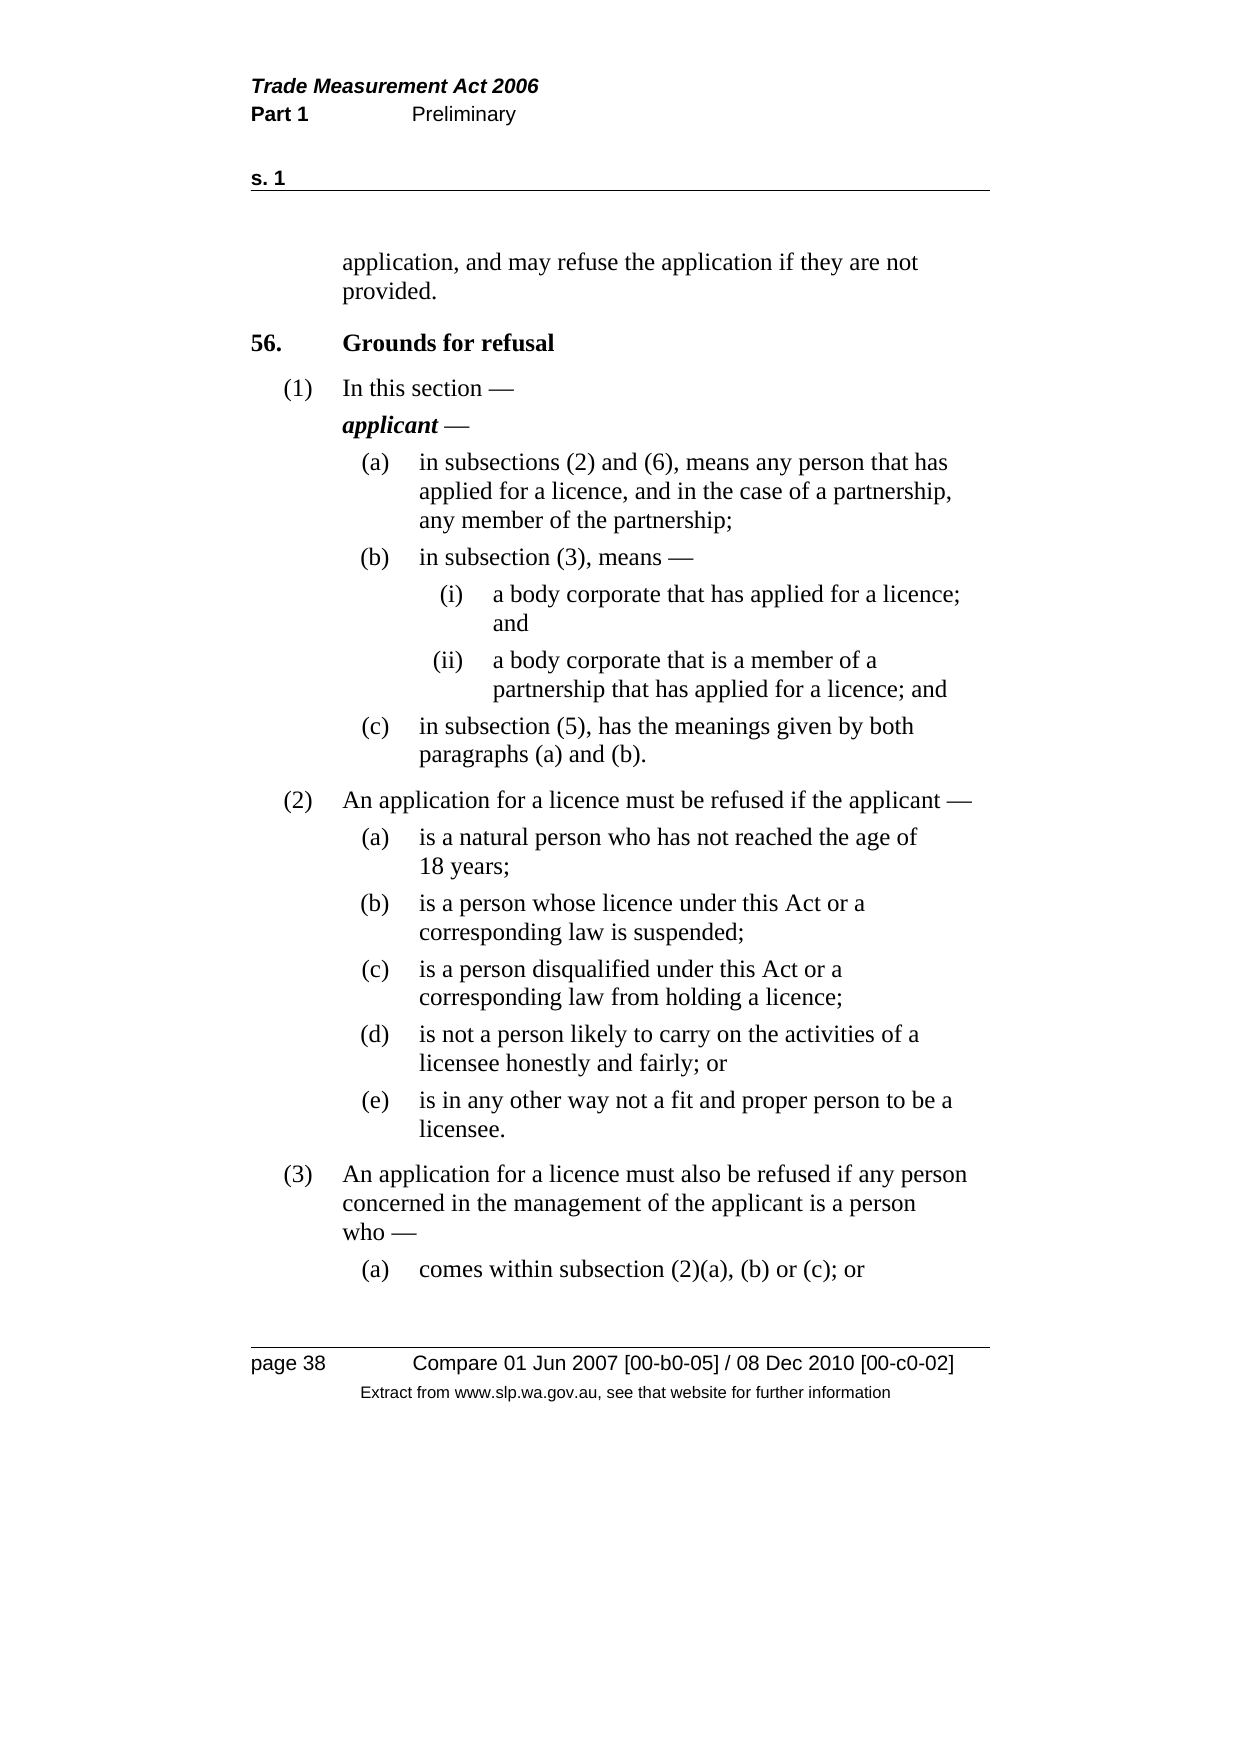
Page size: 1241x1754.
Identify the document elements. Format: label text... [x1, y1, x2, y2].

text (d) is not a person likely to carry on the activities of a licensee honestly and fairly; or [251, 1019, 990, 1077]
text (b) in subsection (3), means — [251, 542, 990, 571]
text (c) in subsection (5), has the meanings given by both paragraphs (a) and (b). [251, 711, 990, 768]
text (3) An application for a licence must also be refused if any person concerned in the management of the applicant is a person who — [251, 1159, 990, 1246]
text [251, 247, 990, 305]
text (a) in subsections (2) and (6), means any person that has applied for a licence, and in the case of a partnership, any member of the partnership; [251, 447, 990, 534]
text (b) is a person whose licence under this Act or a corresponding law is suspended; [251, 888, 990, 945]
text (i) a body corporate that has applied for a licence; and [251, 579, 990, 637]
text (2) An application for a licence must be refused if the applicant — [251, 785, 990, 814]
subtitle 56. Grounds for refusal [251, 328, 990, 357]
text (c) is a person disqualified under this Act or a corresponding law from holding a licence; [251, 954, 990, 1011]
text (e) is in any other way not a fit and proper person to be a licensee. [251, 1085, 990, 1143]
text (a) comes within subsection (2)(a), (b) or (c); or [251, 1254, 990, 1283]
text applicant — [251, 410, 990, 439]
text (ii) a body corporate that is a member of a partnership that has applied for a licence; and [251, 645, 990, 702]
text (a) is a natural person who has not reached the age of 18 years; [251, 822, 990, 879]
text (1) In this section — [251, 373, 990, 402]
